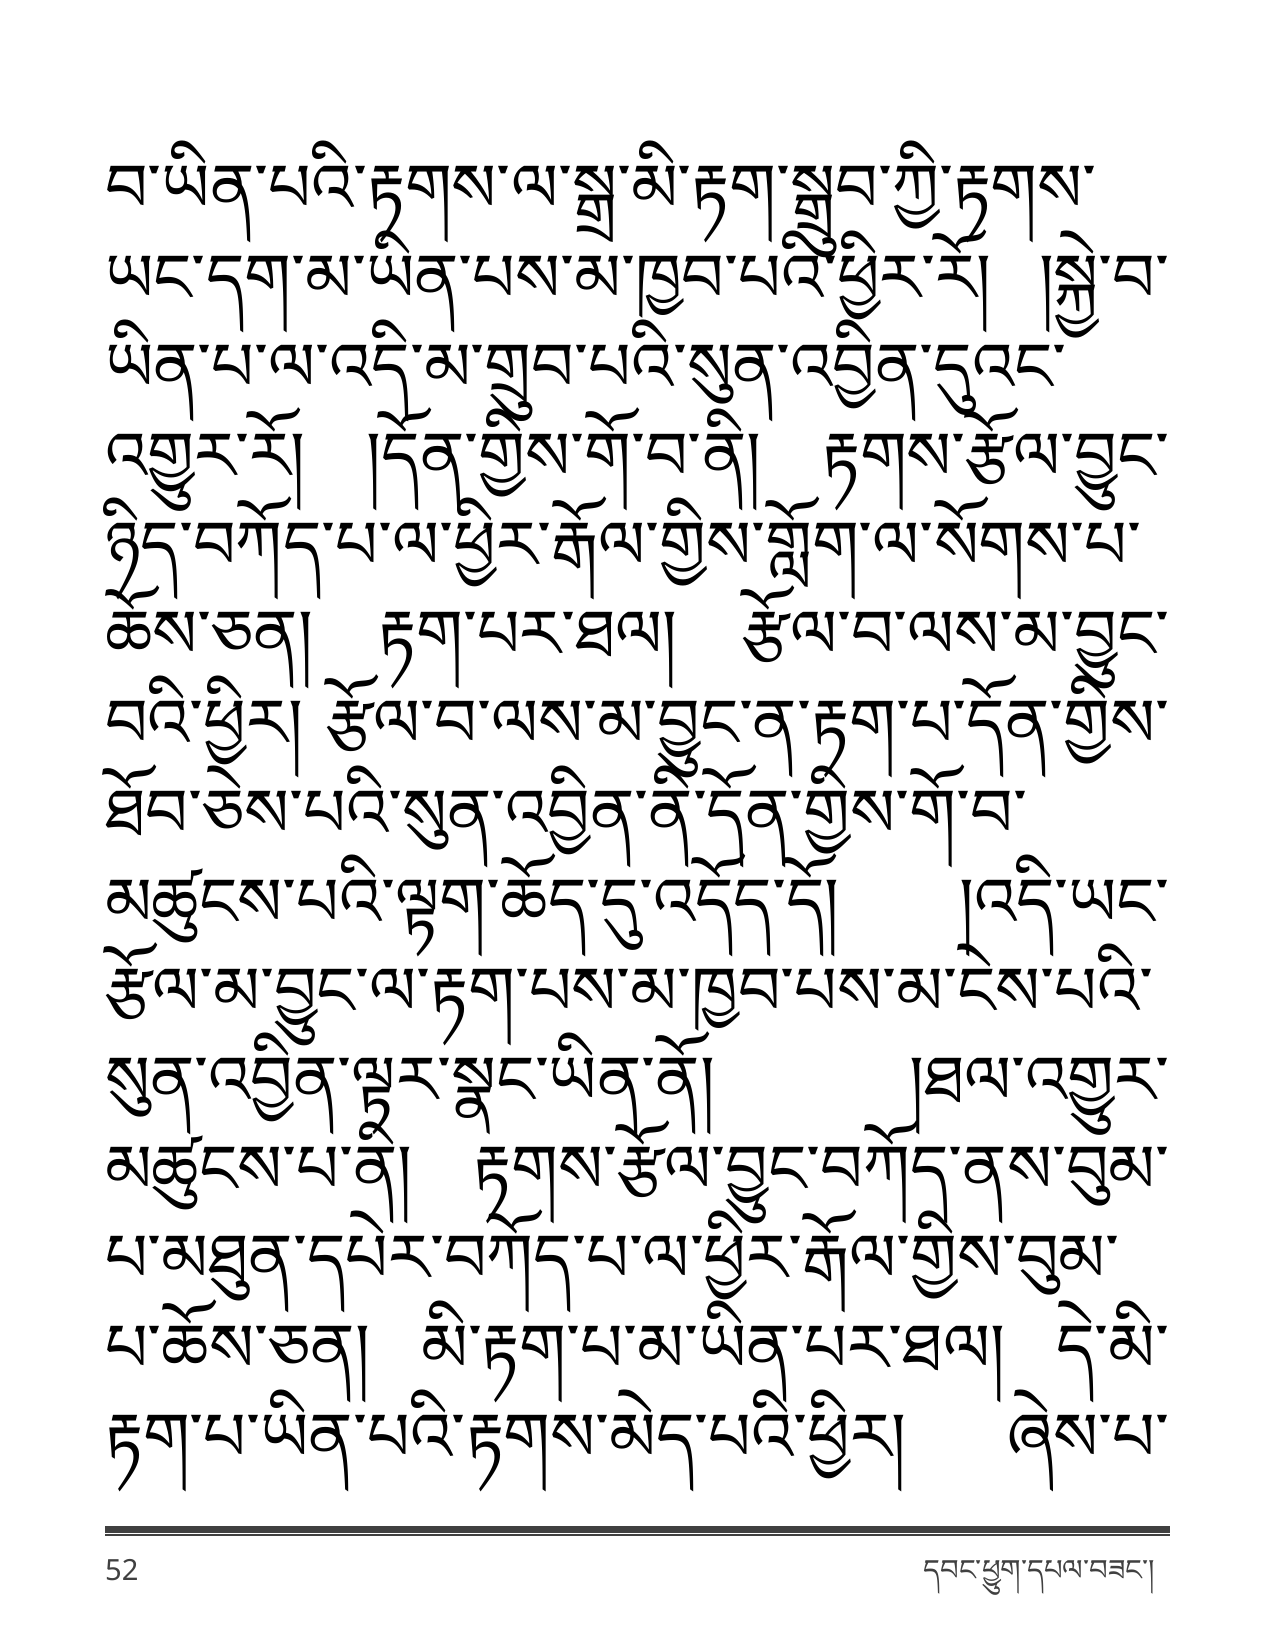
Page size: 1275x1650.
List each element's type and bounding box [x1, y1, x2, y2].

text [105, 150, 1170, 1476]
